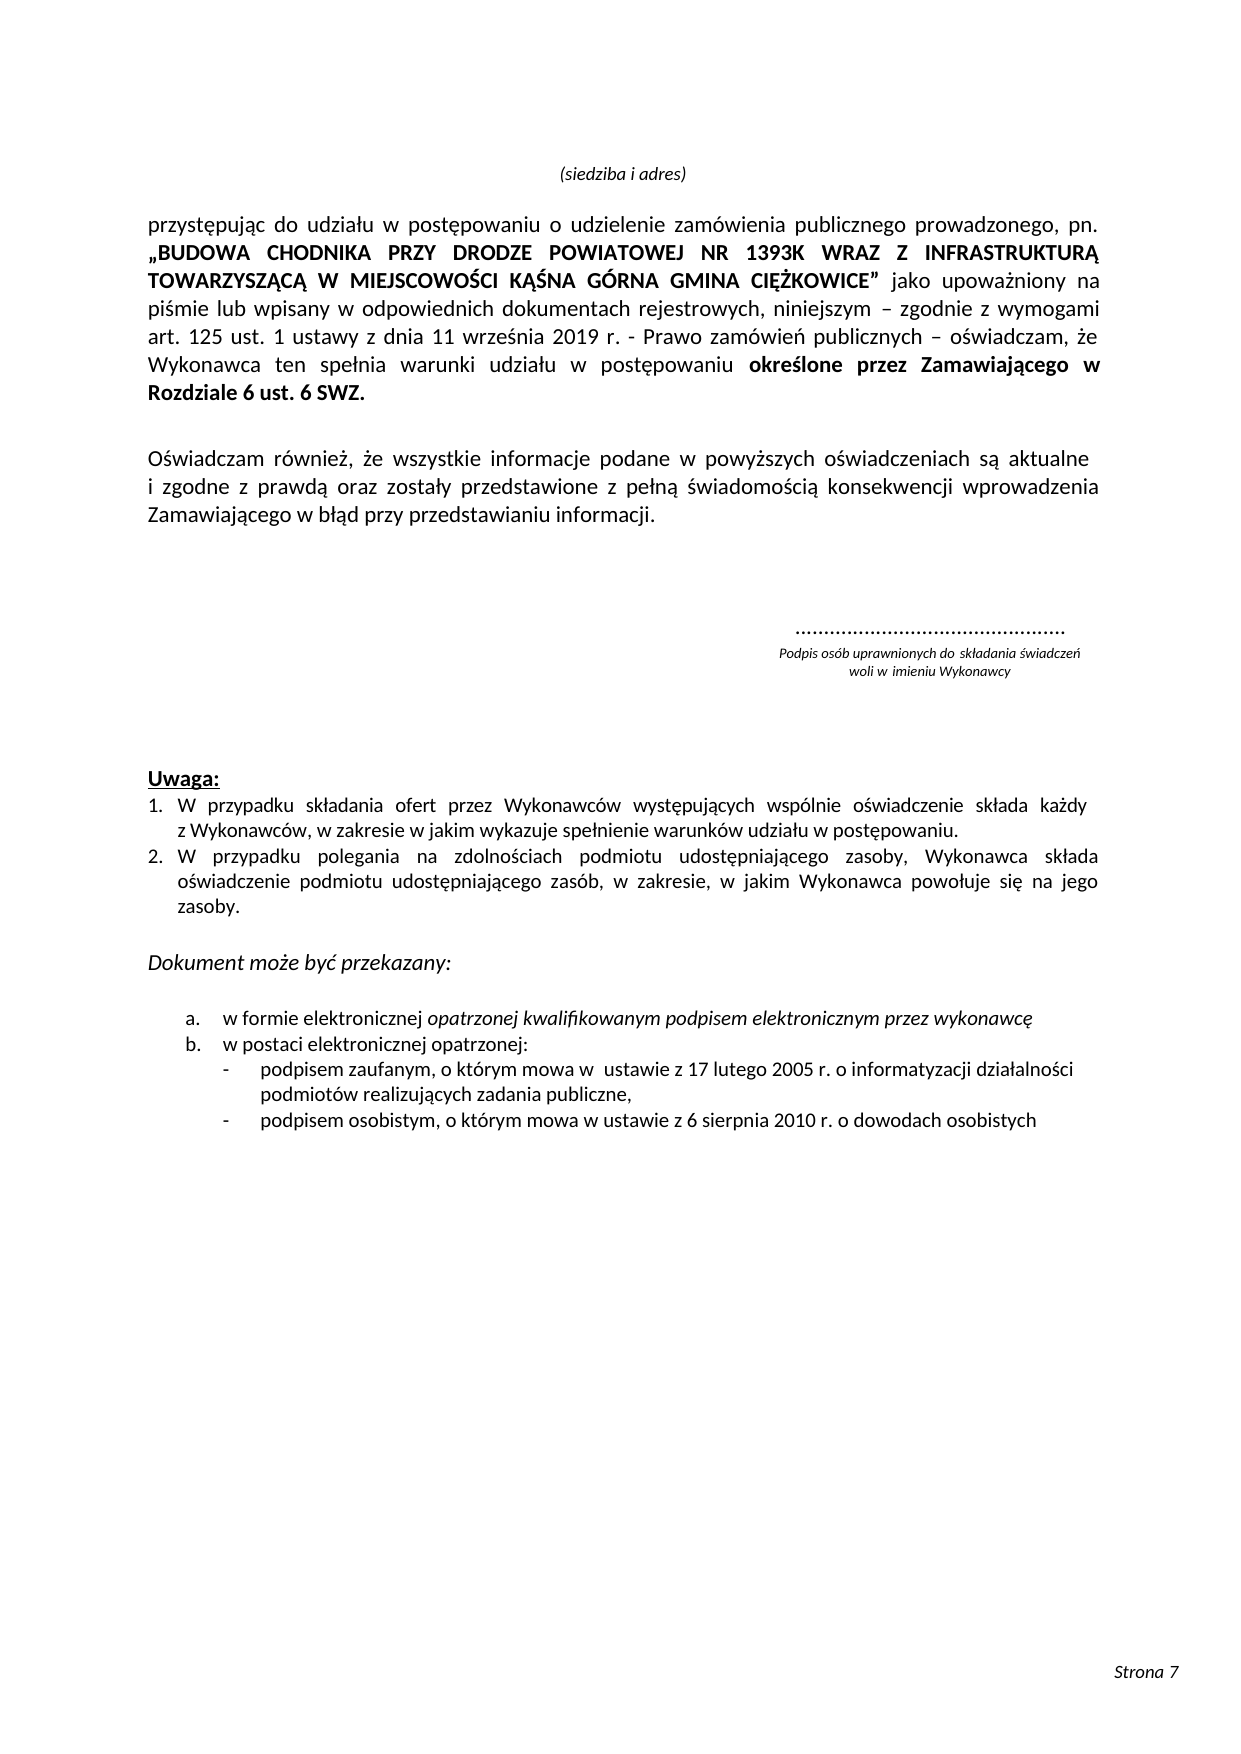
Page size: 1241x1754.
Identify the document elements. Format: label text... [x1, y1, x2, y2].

text Dokument może być przekazany: [148, 948, 1100, 976]
list w postaci elektronicznej opatrzonej: [185, 1031, 1100, 1056]
list podpisem zaufanym, o którym mowa w ustawie z 17 lutego 2005 r. o informatyzacji działalności podmiotów realizujących zadania publiczne, [223, 1056, 1100, 1107]
list w formie elektronicznej opatrzonej kwalifikowanym podpisem elektronicznym przez wykonawcę [185, 1005, 1100, 1031]
text (siedziba i adres) [148, 162, 1100, 185]
list podpisem osobistym, o którym mowa w ustawie z 6 sierpnia 2010 r. o dowodach osobistych [223, 1107, 1100, 1132]
text Podpis osób uprawnionych do składania świadczeń woli w imieniu Wykonawcy [768, 644, 1093, 680]
text Oświadczam również, że wszystkie informacje podane w powyższych oświadczeniach są aktualne i zgodne z prawdą oraz zostały przedstawione z pełną świadomością konsekwencji wprowadzenia Zamawiającego w błąd przy przedstawianiu informacji. [148, 444, 1100, 528]
list W przypadku polegania na zdolnościach podmiotu udostępniającego zasoby, Wykonawca składa oświadczenie podmiotu udostępniającego zasób, w zakresie, w jakim Wykonawca powołuje się na jego zasoby. [148, 843, 1100, 919]
text ............................................... [768, 612, 1093, 640]
text przystępując do udziału w postępowaniu o udzielenie zamówienia publicznego prowadzonego, pn. „BUDOWA CHODNIKA PRZY DRODZE POWIATOWEJ NR 1393K WRAZ Z INFRASTRUKTURĄ TOWARZYSZĄCĄ W MIEJSCOWOŚCI KĄŚNA GÓRNA GMINA CIĘŻKOWICE” jako upoważniony na piśmie lub wpisany w odpowiednich dokumentach rejestrowych, niniejszym – zgodnie z wymogami art. 125 ust. 1 ustawy z dnia 11 września 2019 r. - Prawo zamówień publicznych – oświadczam, że Wykonawca ten spełnia warunki udziału w postępowaniu określone przez Zamawiającego w Rozdziale 6 ust. 6 SWZ. [148, 210, 1100, 406]
list W przypadku składania ofert przez Wykonawców występujących wspólnie oświadczenie składa każdy z Wykonawców, w zakresie w jakim wykazuje spełnienie warunków udziału w postępowaniu. [148, 792, 1100, 843]
text Uwaga: [148, 764, 1100, 792]
